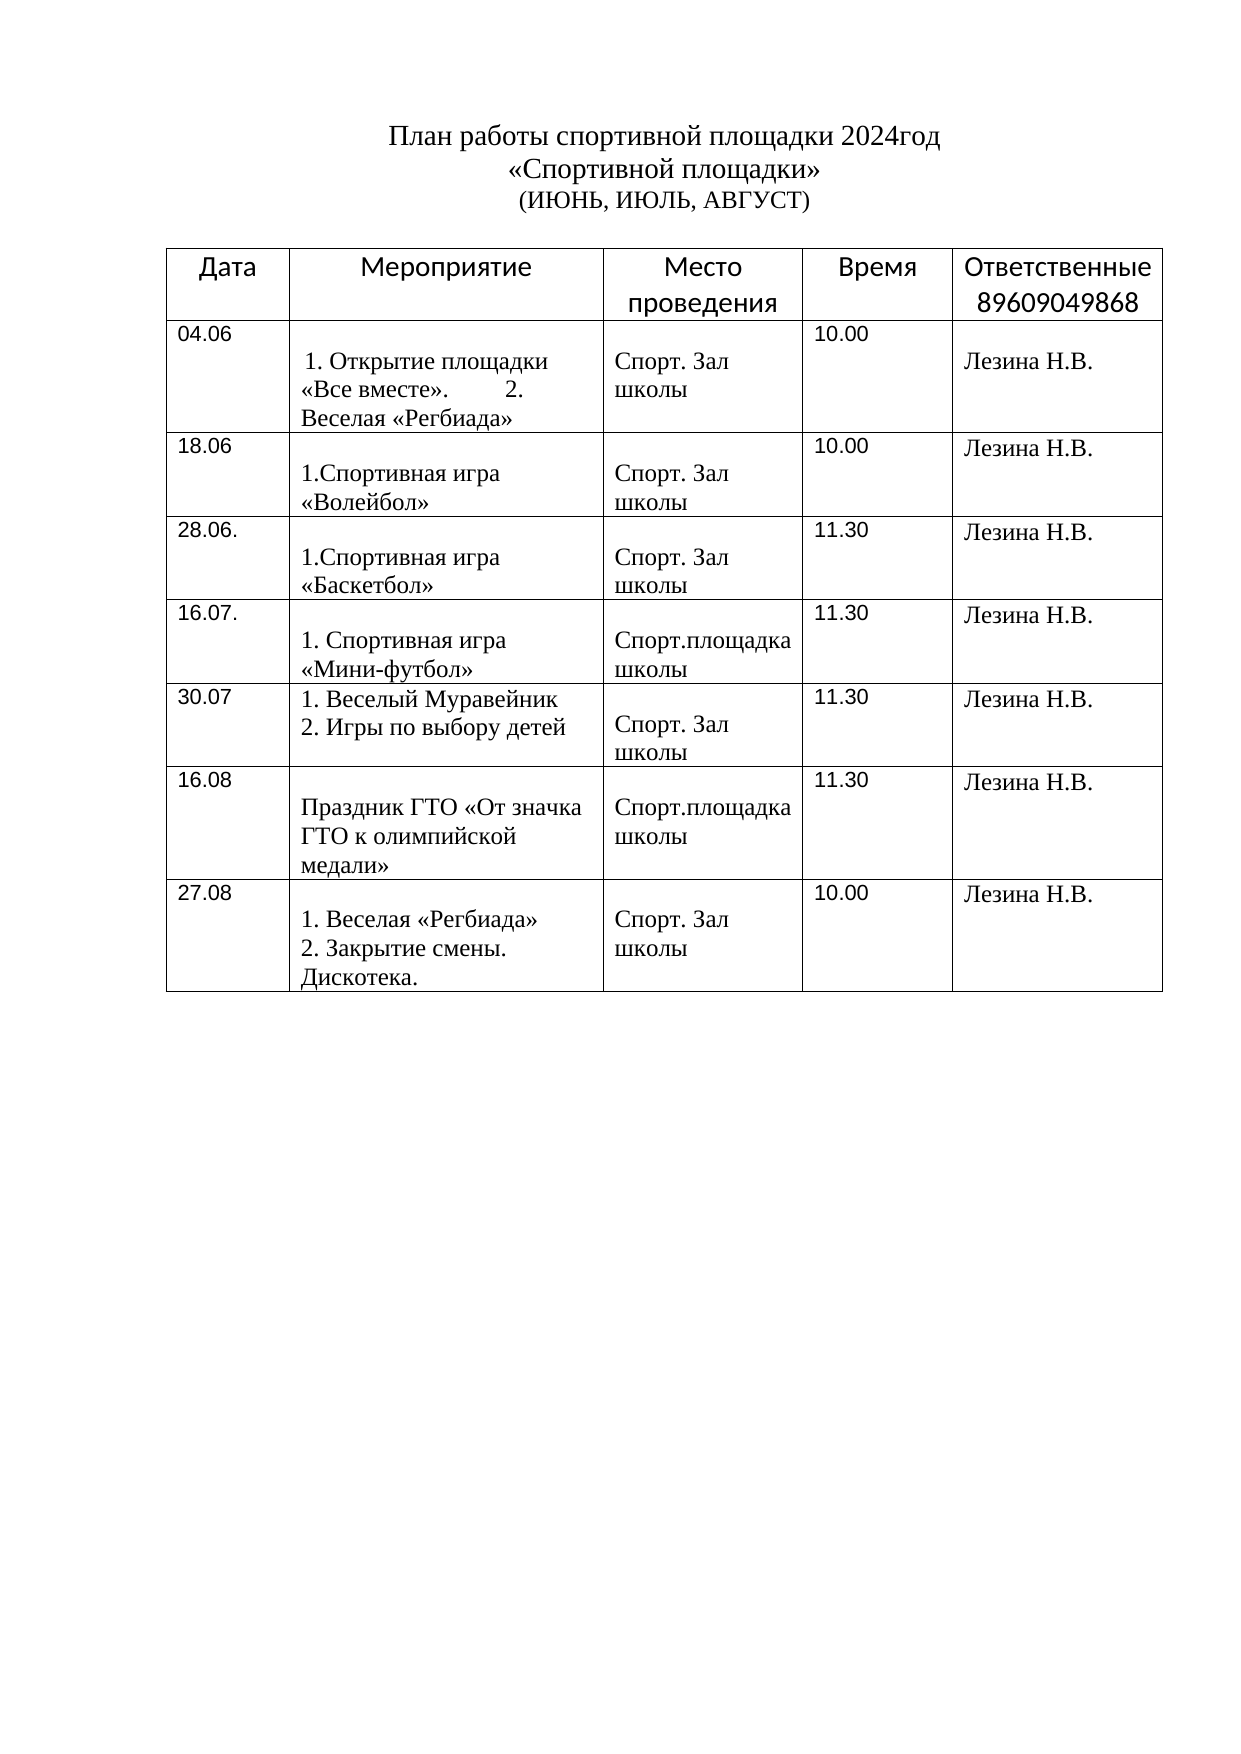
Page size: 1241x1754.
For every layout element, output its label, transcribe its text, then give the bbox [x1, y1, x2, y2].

table_cell Лезина Н.В. [953, 684, 1162, 766]
table_header Мероприятие [290, 249, 603, 320]
table_cell 11.30 [803, 767, 952, 878]
table_cell Праздник ГТО «От значка ГТО к олимпийской медали» [290, 767, 603, 878]
table_cell 1. Спортивная игра «Мини-футбол» [290, 600, 603, 683]
table_cell Спорт. Зал школы [604, 880, 802, 991]
table_cell 16.07. [167, 600, 289, 683]
table_cell 27.08 [167, 880, 289, 991]
table_cell 18.06 [167, 433, 289, 516]
table_cell 1.Спортивная игра «Баскетбол» [290, 517, 603, 599]
text План работы спортивной площадки 2024год [177, 118, 1152, 152]
table_cell Спорт. Зал школы [604, 321, 802, 432]
table_header Дата [167, 249, 289, 320]
table_cell Спорт.площадка школы [604, 767, 802, 878]
table_cell 1. Веселый Муравейник 2. Игры по выбору детей [290, 684, 603, 766]
table_cell 1.Спортивная игра «Волейбол» [290, 433, 603, 516]
table_cell 16.08 [167, 767, 289, 878]
table_cell 1. Открытие площадки «Все вместе». 2. Веселая «Регбиада» [290, 321, 603, 432]
table_cell 10.00 [803, 433, 952, 516]
table_header Время [803, 249, 952, 320]
table_cell Спорт. Зал школы [604, 684, 802, 766]
table_header Место проведения [604, 249, 802, 320]
table_header Ответственные 89609049868 [953, 249, 1162, 320]
table_cell 1. Веселая «Регбиада» 2. Закрытие смены. Дискотека. [290, 880, 603, 991]
table_cell Лезина Н.В. [953, 600, 1162, 683]
table_cell Спорт. Зал школы [604, 433, 802, 516]
table_cell 30.07 [167, 684, 289, 766]
text (ИЮНЬ, ИЮЛЬ, АВГУСТ) [177, 185, 1152, 214]
table_cell Спорт. Зал школы [604, 517, 802, 599]
table_cell Лезина Н.В. [953, 321, 1162, 432]
table_cell Лезина Н.В. [953, 433, 1162, 516]
table_cell 10.00 [803, 321, 952, 432]
table_cell Лезина Н.В. [953, 880, 1162, 991]
table_cell Спорт.площадка школы [604, 600, 802, 683]
table_cell 10.00 [803, 880, 952, 991]
table_cell Лезина Н.В. [953, 767, 1162, 878]
table_cell Лезина Н.В. [953, 517, 1162, 599]
table_cell 28.06. [167, 517, 289, 599]
table_cell 11.30 [803, 600, 952, 683]
table_cell 11.30 [803, 517, 952, 599]
table_cell 11.30 [803, 684, 952, 766]
table_cell 04.06 [167, 321, 289, 432]
text «Спортивной площадки» [177, 152, 1152, 185]
